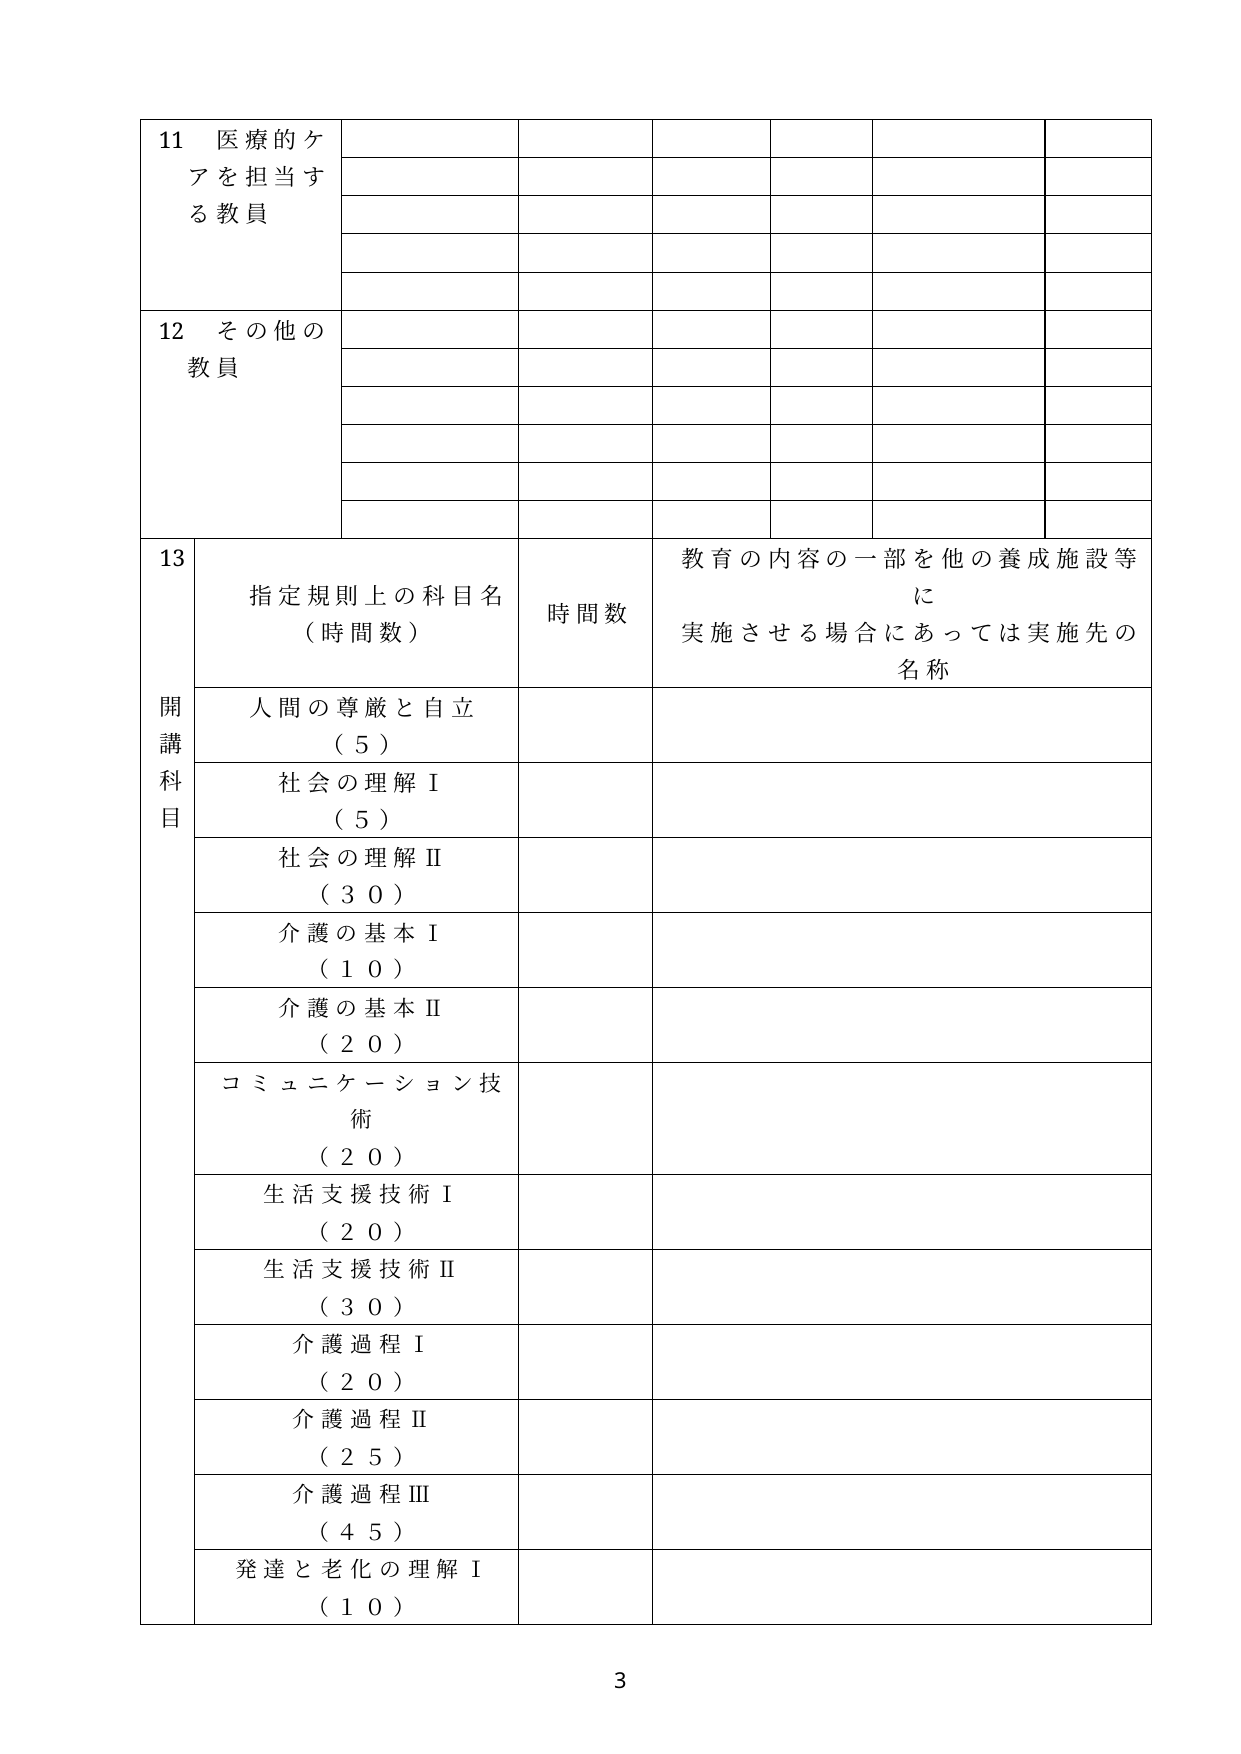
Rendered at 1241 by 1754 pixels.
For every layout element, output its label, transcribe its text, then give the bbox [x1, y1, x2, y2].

table_cell [519, 1400, 652, 1474]
table_cell [1046, 463, 1151, 500]
table_cell [873, 158, 1044, 195]
table_cell [342, 311, 518, 348]
table_cell [342, 463, 518, 500]
table_cell 時間数 [519, 539, 652, 687]
table_cell [519, 988, 652, 1062]
table_cell [873, 387, 1044, 424]
table_cell [653, 425, 770, 462]
table_cell [873, 311, 1044, 348]
table_cell 11 医療的ケアを担当する教員 [141, 120, 341, 310]
table_cell 生活支援技術Ⅰ （２０） [195, 1175, 518, 1249]
table_cell [771, 501, 872, 538]
table_cell [653, 688, 1151, 762]
table_cell [1046, 234, 1151, 272]
table_cell [873, 196, 1044, 233]
table_cell [1046, 120, 1151, 157]
table_cell 12 その他の教員 [141, 311, 341, 538]
table_cell [653, 1400, 1151, 1474]
table_cell [653, 349, 770, 386]
table_cell [771, 387, 872, 424]
table_cell [653, 311, 770, 348]
table_cell [653, 1475, 1151, 1549]
table_cell [653, 1063, 1151, 1174]
table_cell 介護過程Ⅱ （２５） [195, 1400, 518, 1474]
table_cell [653, 234, 770, 272]
table_cell 指定規則上の科目名 （時間数） [195, 539, 518, 687]
table_cell [519, 425, 652, 462]
table_cell [342, 387, 518, 424]
table_cell [653, 120, 770, 157]
table_cell [519, 273, 652, 310]
table_cell [653, 387, 770, 424]
table_cell [519, 763, 652, 837]
table_cell [519, 501, 652, 538]
table_cell [771, 463, 872, 500]
table_cell [873, 463, 1044, 500]
table_cell [771, 120, 872, 157]
table_cell [519, 1250, 652, 1324]
table_cell [873, 234, 1044, 272]
table_cell [653, 1325, 1151, 1399]
table_cell コミュニケーション技術 （２０） [195, 1063, 518, 1174]
table_cell 人間の尊厳と自立 （５） [195, 688, 518, 762]
table_cell [1046, 349, 1151, 386]
table_cell 発達と老化の理解Ⅰ （１０） [195, 1550, 518, 1624]
table_cell [653, 913, 1151, 987]
table_cell [873, 120, 1044, 157]
table_cell [342, 501, 518, 538]
table_cell [519, 1175, 652, 1249]
table_cell [771, 349, 872, 386]
table_cell [1046, 387, 1151, 424]
table_cell [1046, 311, 1151, 348]
table_cell [653, 988, 1151, 1062]
table_cell [519, 120, 652, 157]
table_cell [519, 838, 652, 912]
table_cell [653, 1175, 1151, 1249]
table_cell [342, 234, 518, 272]
table_cell [771, 273, 872, 310]
table_cell [653, 501, 770, 538]
table_cell [342, 425, 518, 462]
table_cell [771, 158, 872, 195]
table_cell [519, 196, 652, 233]
table_cell [519, 311, 652, 348]
table_cell 社会の理解Ⅰ （５） [195, 763, 518, 837]
table_cell [342, 120, 518, 157]
table_cell [873, 501, 1044, 538]
table_cell 生活支援技術Ⅱ （３０） [195, 1250, 518, 1324]
table_cell [653, 158, 770, 195]
table_cell 社会の理解Ⅱ （３０） [195, 838, 518, 912]
table_cell [771, 311, 872, 348]
table_cell [519, 1550, 652, 1624]
table_cell [653, 1250, 1151, 1324]
table_cell [771, 234, 872, 272]
table_cell [519, 387, 652, 424]
table_cell [771, 196, 872, 233]
table_cell 教育の内容の一部を他の養成施設等に 実施させる場合にあっては実施先の名称 [653, 539, 1151, 687]
table_cell 介護の基本Ⅱ （２０） [195, 988, 518, 1062]
table_cell [519, 1325, 652, 1399]
table_cell [342, 196, 518, 233]
table_cell 13 開 講 科 目 [141, 539, 194, 1624]
table_cell [771, 425, 872, 462]
table_cell [653, 763, 1151, 837]
table_cell [653, 273, 770, 310]
table_cell [873, 425, 1044, 462]
table_cell [519, 1063, 652, 1174]
table_cell [519, 349, 652, 386]
table_cell [342, 273, 518, 310]
table_cell [873, 349, 1044, 386]
table_cell [519, 158, 652, 195]
table_cell [873, 273, 1044, 310]
table_cell [1046, 196, 1151, 233]
table_cell 介護の基本Ⅰ （１０） [195, 913, 518, 987]
table_cell [1046, 158, 1151, 195]
table_cell [1046, 501, 1151, 538]
table_cell 介護過程Ⅲ （４５） [195, 1475, 518, 1549]
table_cell [1046, 273, 1151, 310]
table_cell [653, 463, 770, 500]
table_cell 介護過程Ⅰ （２０） [195, 1325, 518, 1399]
table_cell [519, 463, 652, 500]
table_cell [519, 234, 652, 272]
table_cell [653, 1550, 1151, 1624]
table_cell [519, 1475, 652, 1549]
table_cell [1046, 425, 1151, 462]
table_cell [342, 158, 518, 195]
table_cell [653, 196, 770, 233]
table_cell [342, 349, 518, 386]
table_cell [519, 688, 652, 762]
table_cell [519, 913, 652, 987]
table_cell [653, 838, 1151, 912]
